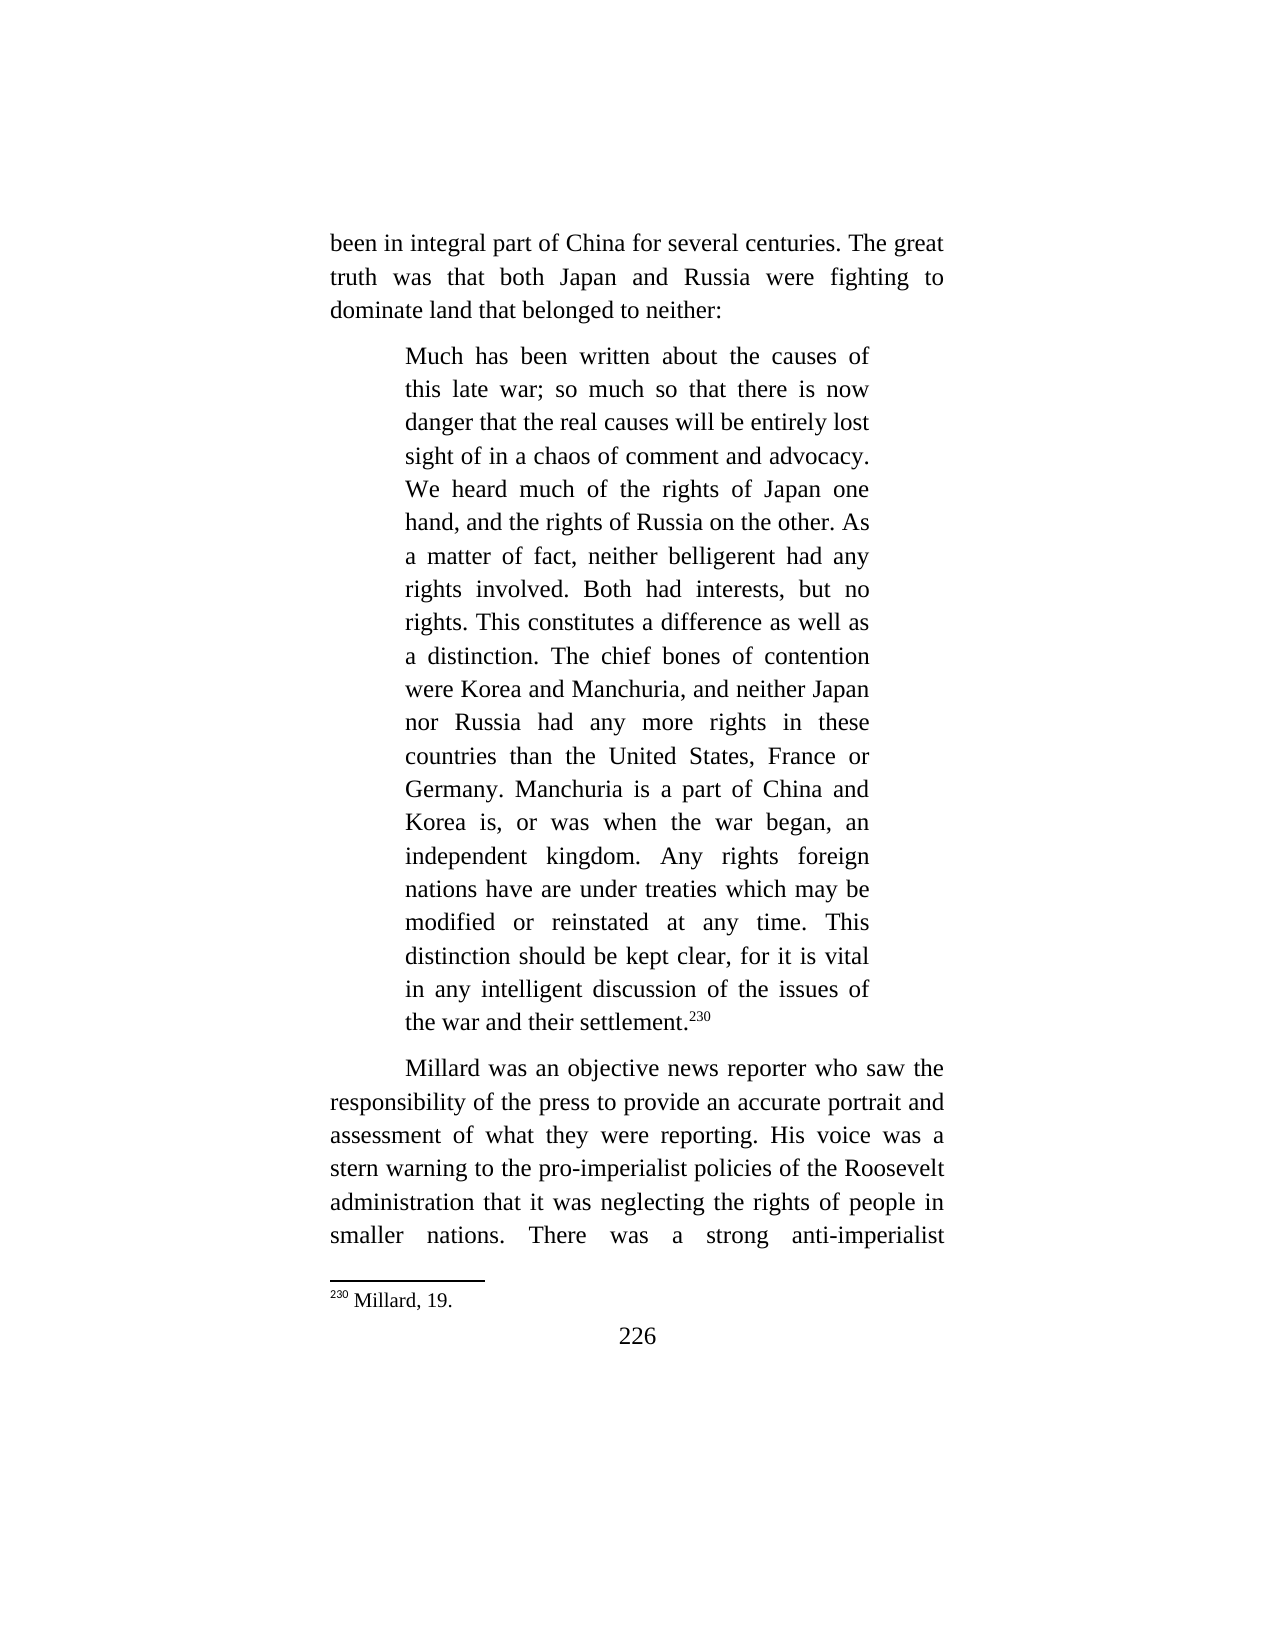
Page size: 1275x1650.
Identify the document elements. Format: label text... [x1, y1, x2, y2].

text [330, 225, 945, 325]
text Much has been written about the causes of this late war; so much so that there is now danger that the real causes will be entirely lost sight of in a chaos of comment and advocacy. We heard much of the rights of Japan one hand, and the rights of Russia on the other. As a matter of fact, neither belligerent had any rights involved. Both had interests, but no rights. This constitutes a difference as well as a distinction. The chief bones of contention were Korea and Manchuria, and neither Japan nor Russia had any more rights in these countries than the United States, France or Germany. Manchuria is a part of China and Korea is, or was when the war began, an independent kingdom. Any rights foreign nations have are under treaties which may be modified or reinstated at any time. This distinction should be kept clear, for it is vital in any intelligent discussion of the issues of the war and their settlement. [405, 337, 870, 1037]
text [330, 1050, 945, 1250]
